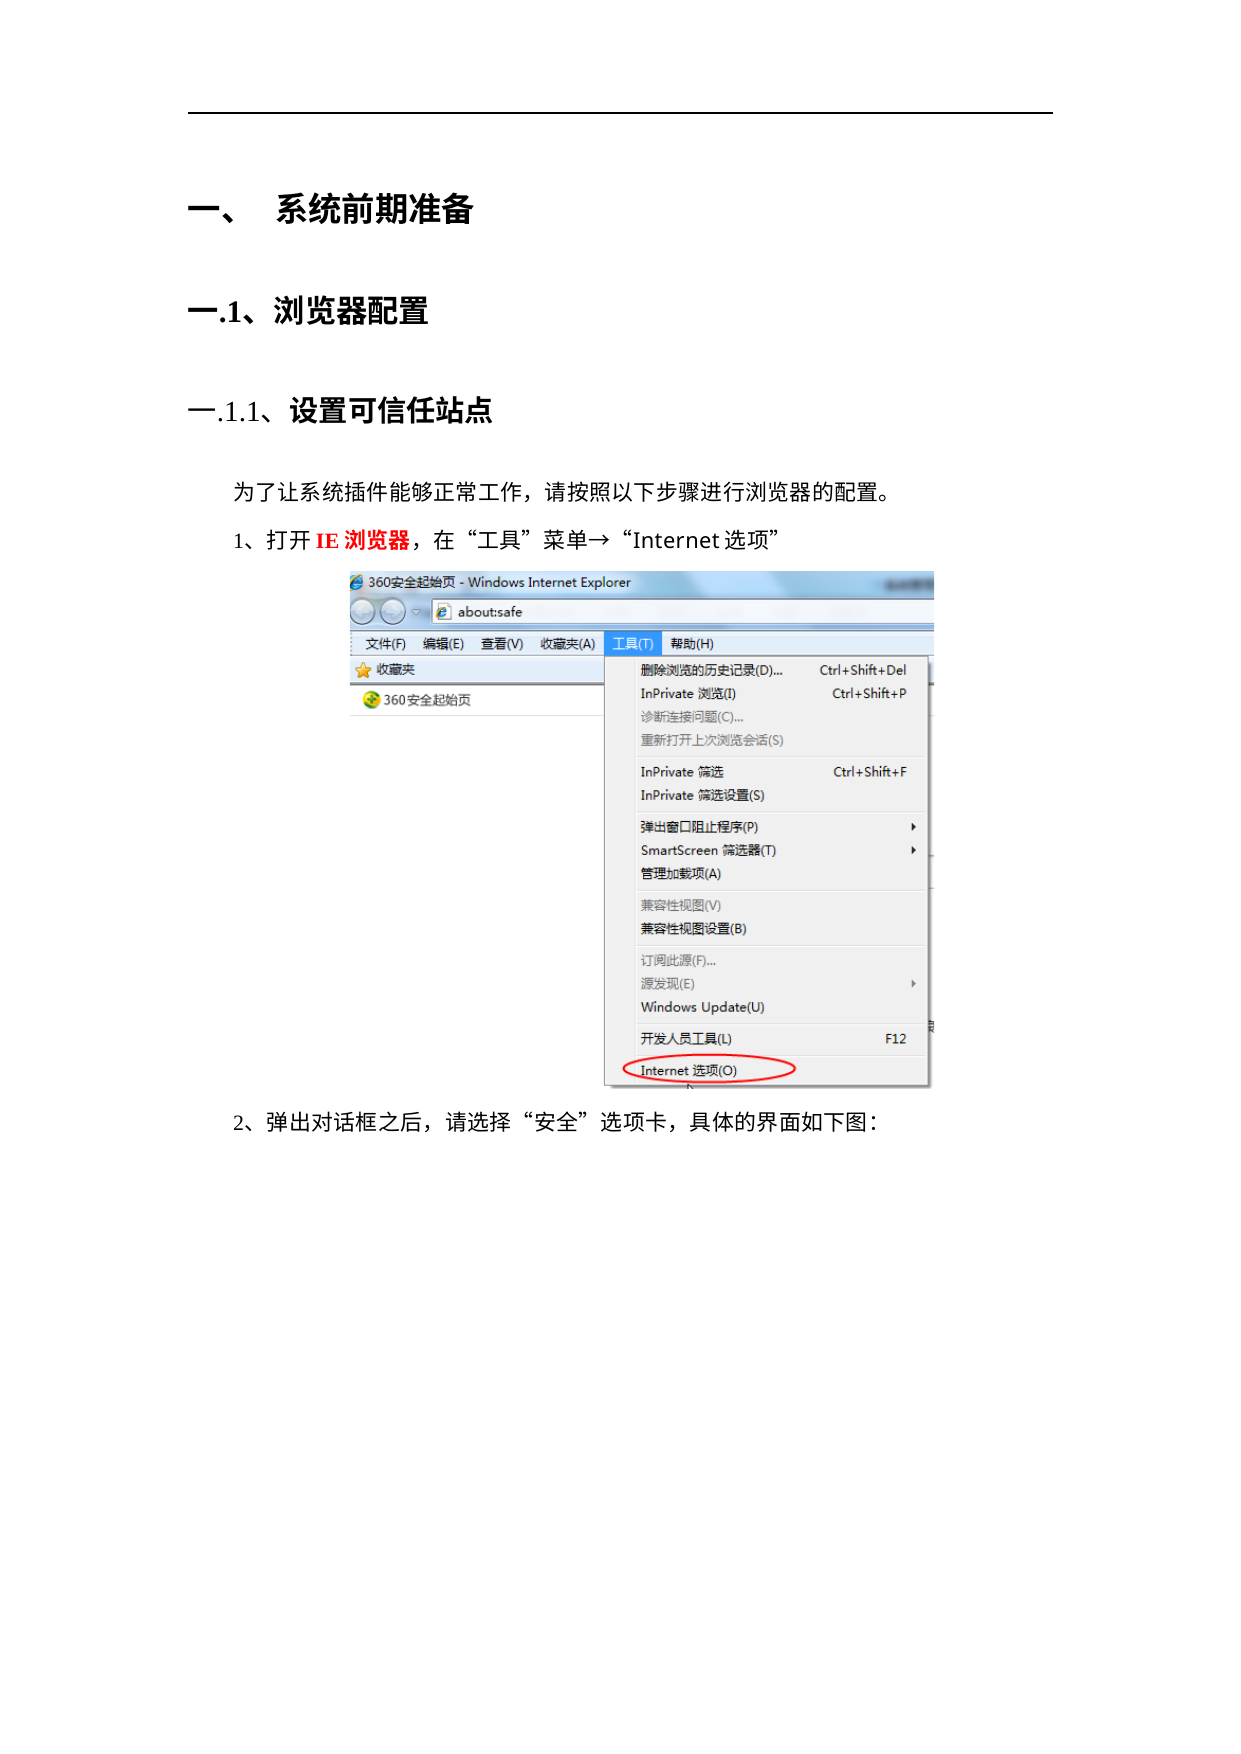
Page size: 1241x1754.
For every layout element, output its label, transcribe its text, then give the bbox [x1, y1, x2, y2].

subtitle 浏览器配置 [187, 276, 1053, 341]
text 为了让系统插件能够正常工作，请按照以下步骤进行浏览器的配置。 [187, 475, 1053, 507]
picture [349, 571, 935, 1089]
text 1、打开IE浏览器，在“工具”菜单→“Internet选项” [187, 523, 1053, 556]
subtitle 设置可信任站点 [187, 376, 1053, 441]
text 2、弹出对话框之后，请选择“安全”选项卡，具体的界面如下图： [187, 1104, 1053, 1137]
subtitle 系统前期准备 [187, 174, 1053, 239]
